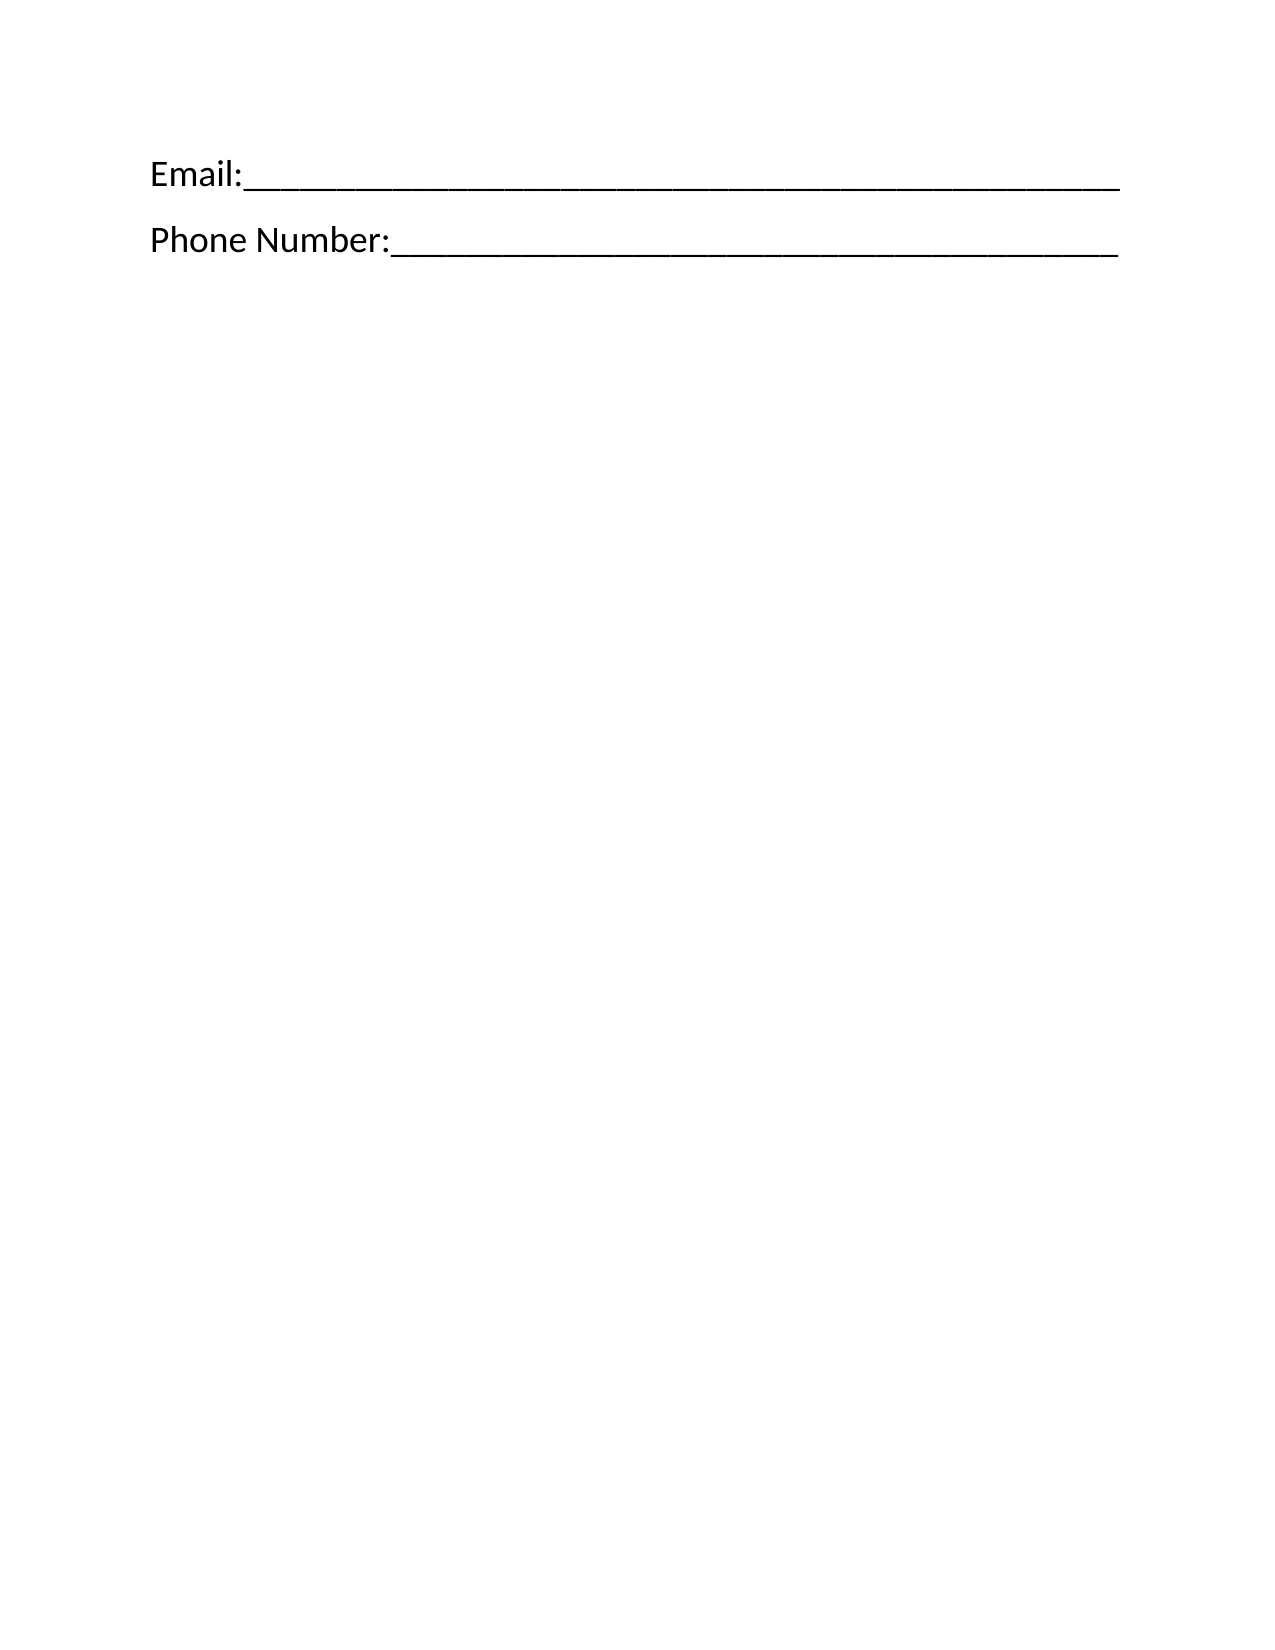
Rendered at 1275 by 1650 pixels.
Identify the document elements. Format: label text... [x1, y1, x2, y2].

text Email:_______________________________________________ [150, 150, 1125, 196]
text Phone Number:_______________________________________ [150, 216, 1125, 262]
